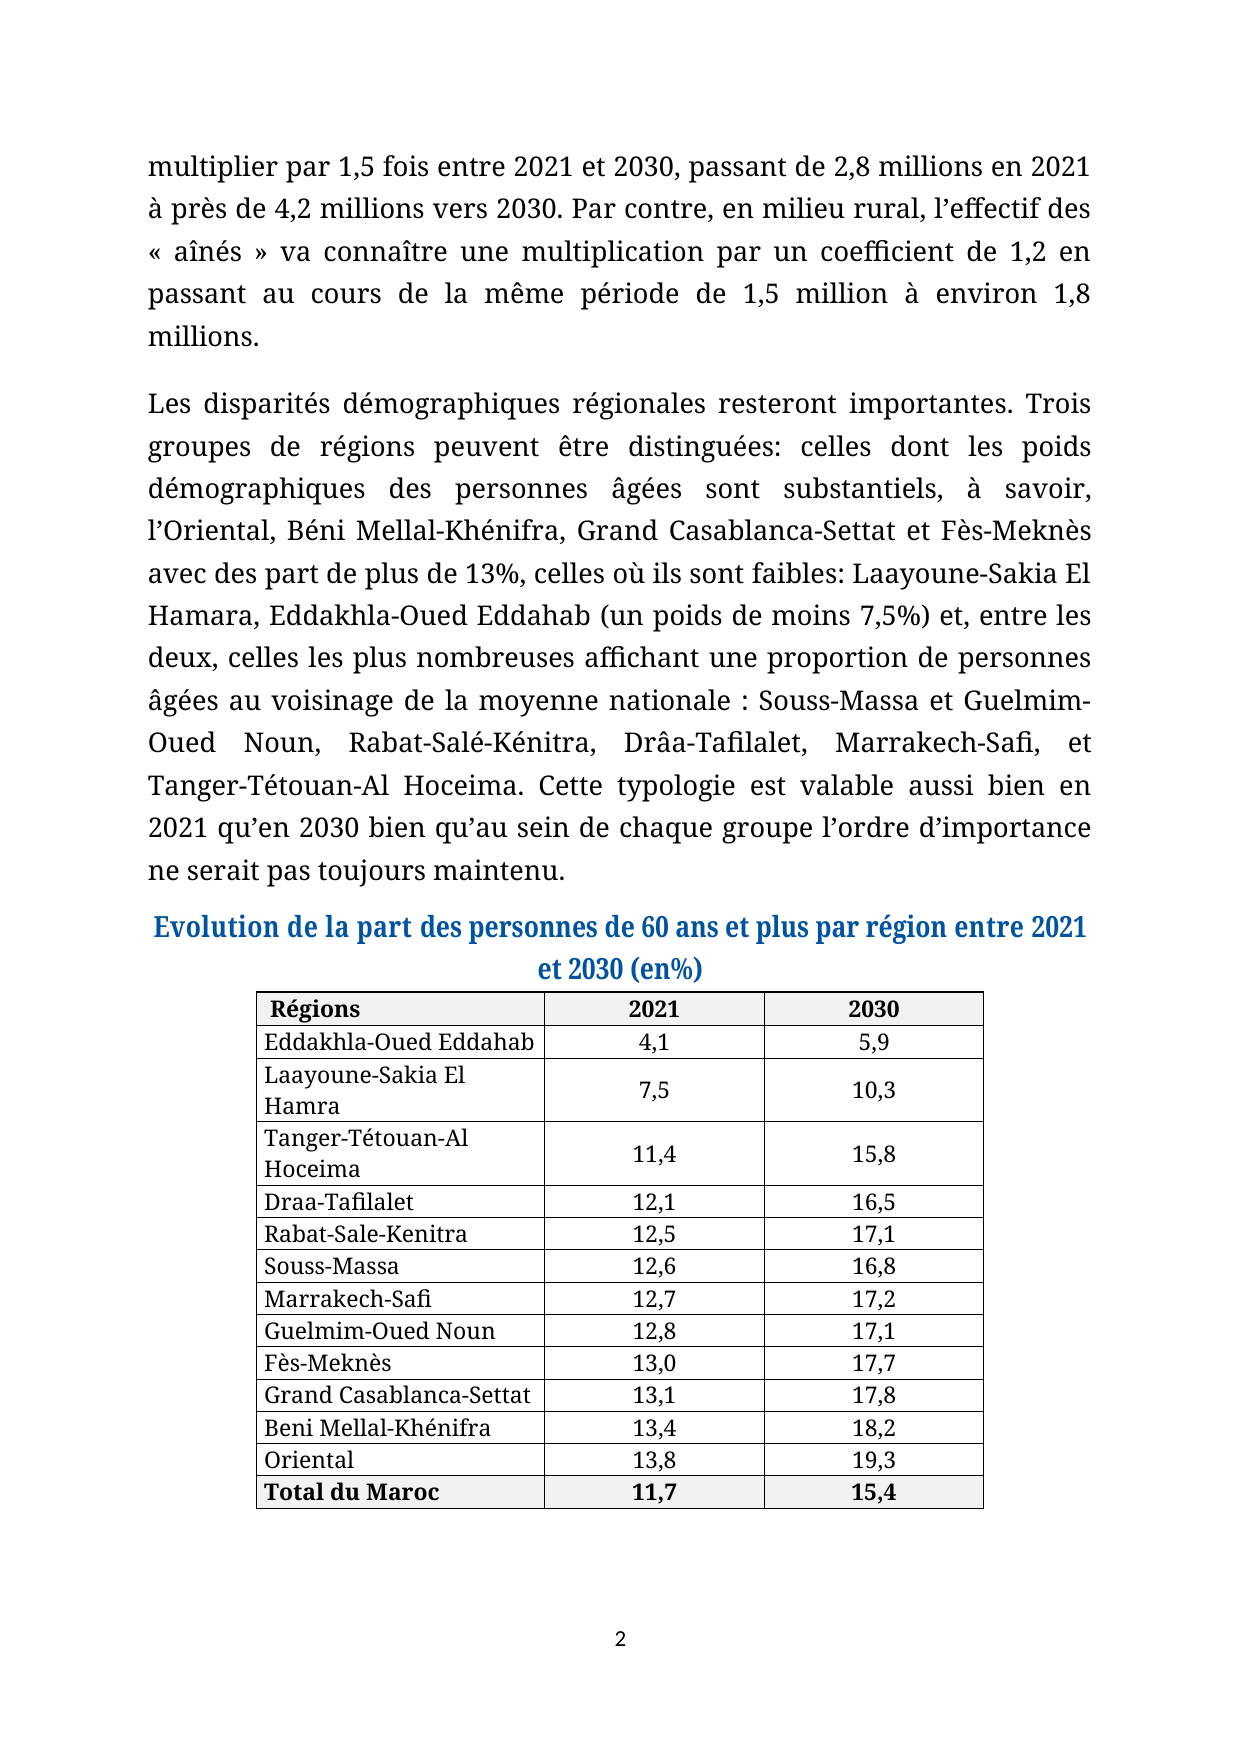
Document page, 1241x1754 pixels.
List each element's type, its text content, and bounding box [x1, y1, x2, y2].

table_cell Marrakech-Safi [257, 1283, 544, 1314]
table_cell 12,7 [545, 1283, 764, 1314]
table_header Régions [257, 993, 544, 1025]
table_cell Oriental [257, 1444, 544, 1475]
table_cell 16,8 [765, 1250, 983, 1282]
table_cell 12,8 [545, 1315, 764, 1346]
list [148, 148, 1093, 354]
table_cell Total du Maroc [257, 1476, 544, 1508]
table_cell Draa-Tafilalet [257, 1186, 544, 1217]
table_cell 17,2 [765, 1283, 983, 1314]
table_cell 17,7 [765, 1347, 983, 1378]
table_cell 15,4 [765, 1476, 983, 1508]
table_cell 17,8 [765, 1380, 983, 1411]
subtitle Evolution de la part des personnes de 60 ans et plus par région entre 2021 et 2030 (en%) [148, 906, 1093, 988]
table_cell 10,3 [765, 1059, 983, 1121]
table_cell 7,5 [545, 1059, 764, 1121]
table_cell 12,1 [545, 1186, 764, 1217]
table_cell 13,1 [545, 1380, 764, 1411]
table_cell 13,4 [545, 1412, 764, 1443]
table_cell Laayoune-Sakia El Hamra [257, 1059, 544, 1121]
table_header 2030 [765, 993, 983, 1025]
table_cell 15,8 [765, 1122, 983, 1185]
table_cell Souss-Massa [257, 1250, 544, 1282]
table_cell 11,7 [545, 1476, 764, 1508]
table_cell Grand Casablanca-Settat [257, 1380, 544, 1411]
table_cell Tanger-Tétouan-Al Hoceima [257, 1122, 544, 1185]
table_cell Beni Mellal-Khénifra [257, 1412, 544, 1443]
table_cell 19,3 [765, 1444, 983, 1475]
table_cell 11,4 [545, 1122, 764, 1185]
table_cell 4,1 [545, 1026, 764, 1058]
table_cell 13,8 [545, 1444, 764, 1475]
table_cell Eddakhla-Oued Eddahab [257, 1026, 544, 1058]
table_header 2021 [545, 993, 764, 1025]
table_cell 16,5 [765, 1186, 983, 1217]
table_cell Guelmim-Oued Noun [257, 1315, 544, 1346]
table_cell Rabat-Sale-Kenitra [257, 1218, 544, 1249]
table_cell 13,0 [545, 1347, 764, 1378]
table_cell 12,5 [545, 1218, 764, 1249]
table_cell 17,1 [765, 1315, 983, 1346]
table_cell Fès-Meknès [257, 1347, 544, 1378]
list Les disparités démographiques régionales resteront importantes. Trois groupes de régions peuvent être distinguées: celles dont les poids démographiques des personnes âgées sont substantiels, à savoir, l’Oriental, Béni Mellal-Khénifra, Grand Casablanca-Settat et Fès-Meknès avec des part de plus de 13%, celles où ils sont faibles: Laayoune-Sakia El Hamara, Eddakhla-Oued Eddahab (un poids de moins 7,5%) et, entre les deux, celles les plus nombreuses affichant une proportion de personnes âgées au voisinage de la moyenne nationale : Souss-Massa et Guelmim-Oued Noun, Rabat-Salé-Kénitra, Drâa-Tafilalet, Marrakech-Safi, et Tanger-Tétouan-Al Hoceima. Cette typologie est valable aussi bien en 2021 qu’en 2030 bien qu’au sein de chaque groupe l’ordre d’importance ne serait pas toujours maintenu. [148, 384, 1093, 888]
table_cell 17,1 [765, 1218, 983, 1249]
table_cell 12,6 [545, 1250, 764, 1282]
table_cell 18,2 [765, 1412, 983, 1443]
table_cell 5,9 [765, 1026, 983, 1058]
